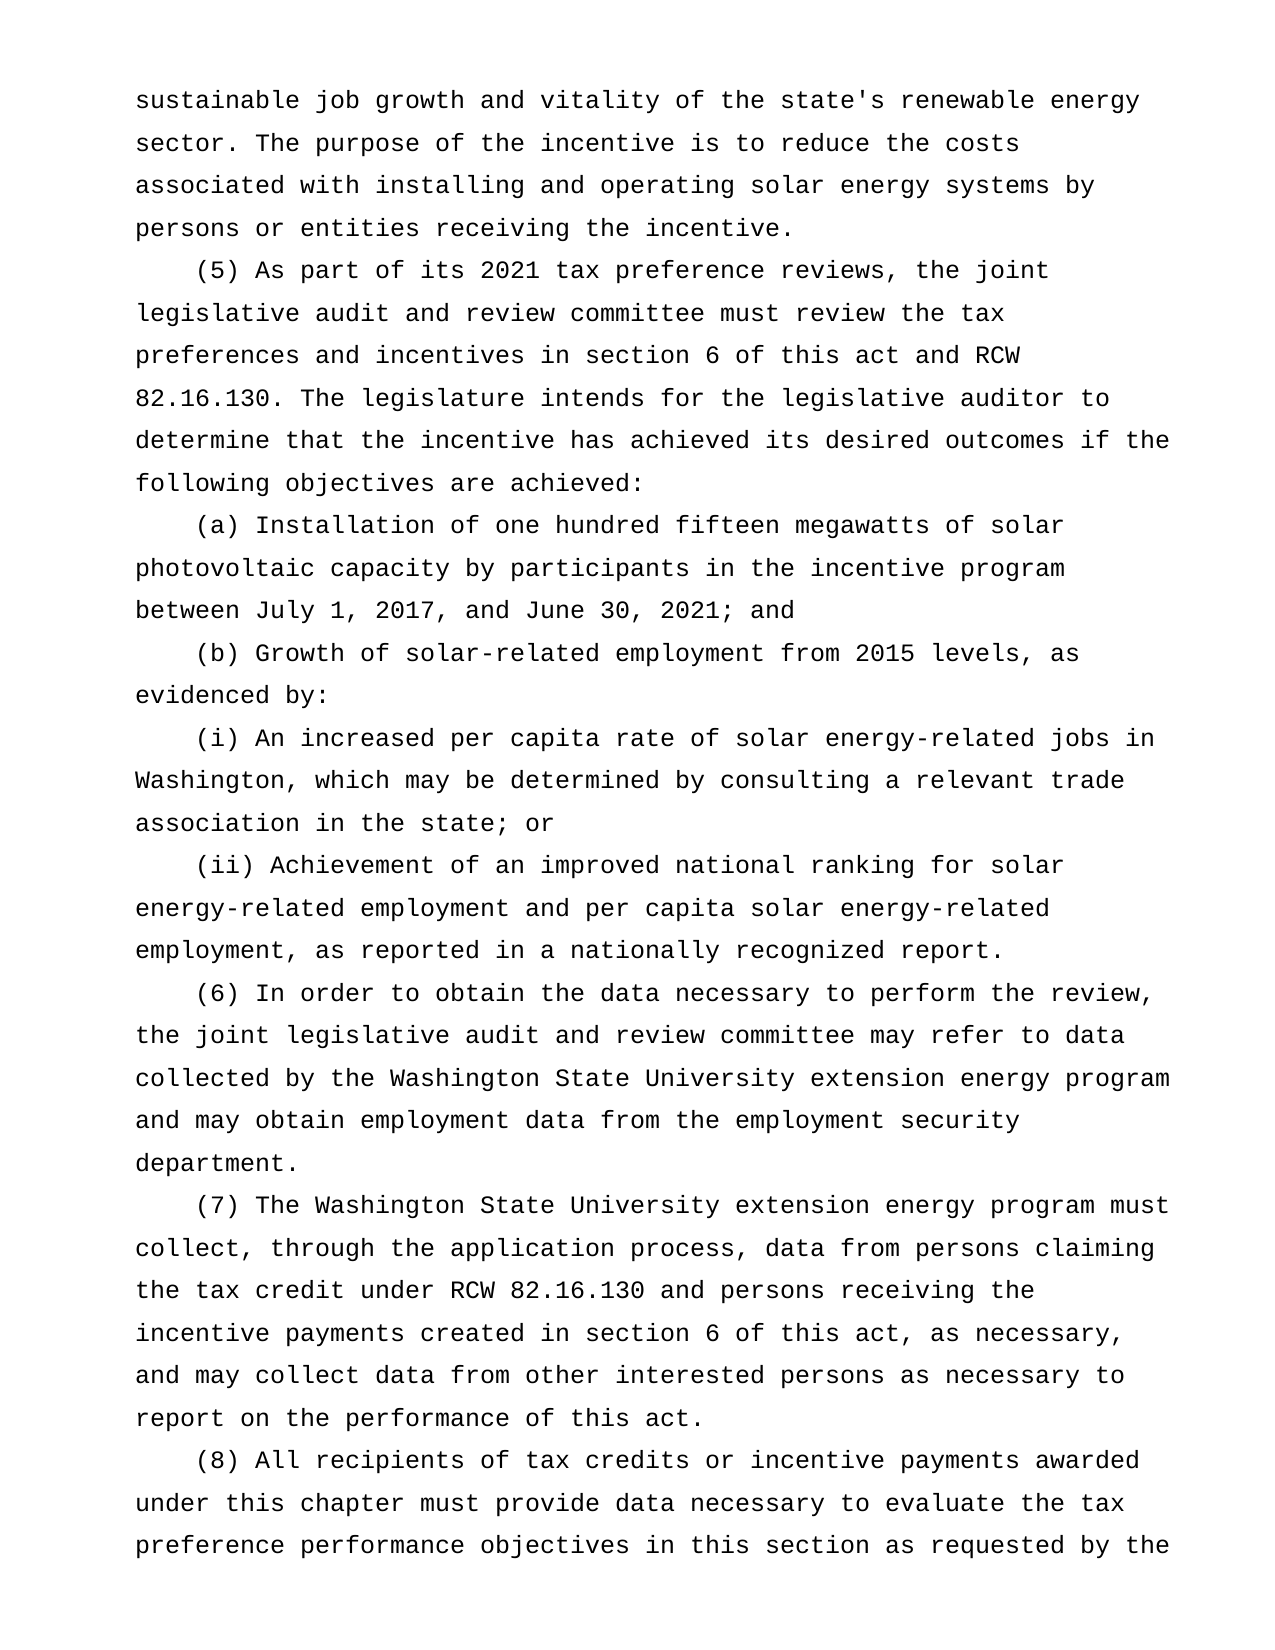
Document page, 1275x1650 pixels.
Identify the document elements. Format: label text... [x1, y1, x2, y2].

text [135, 75, 1170, 245]
text (b) Growth of solar-related employment from 2015 levels, as evidenced by: [135, 627, 1170, 712]
text (a) Installation of one hundred fifteen megawatts of solar photovoltaic capacity by participants in the incentive program between July 1, 2017, and June 30, 2021; and [135, 500, 1170, 627]
text (ii) Achievement of an improved national ranking for solar energy-related employment and per capita solar energy-related employment, as reported in a nationally recognized report. [135, 840, 1170, 967]
text (7) The Washington State University extension energy program must collect, through the application process, data from persons claiming the tax credit under RCW 82.16.130 and persons receiving the incentive payments created in section 6 of this act, as necessary, and may collect data from other interested persons as necessary to report on the performance of this act. [135, 1180, 1170, 1435]
text (6) In order to obtain the data necessary to perform the review, the joint legislative audit and review committee may refer to data collected by the Washington State University extension energy program and may obtain employment data from the employment security department. [135, 967, 1170, 1180]
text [135, 1435, 1170, 1562]
text (i) An increased per capita rate of solar energy-related jobs in Washington, which may be determined by consulting a relevant trade association in the state; or [135, 712, 1170, 840]
text (5) As part of its 2021 tax preference reviews, the joint legislative audit and review committee must review the tax preferences and incentives in section 6 of this act and RCW 82.16.130. The legislature intends for the legislative auditor to determine that the incentive has achieved its desired outcomes if the following objectives are achieved: [135, 245, 1170, 500]
